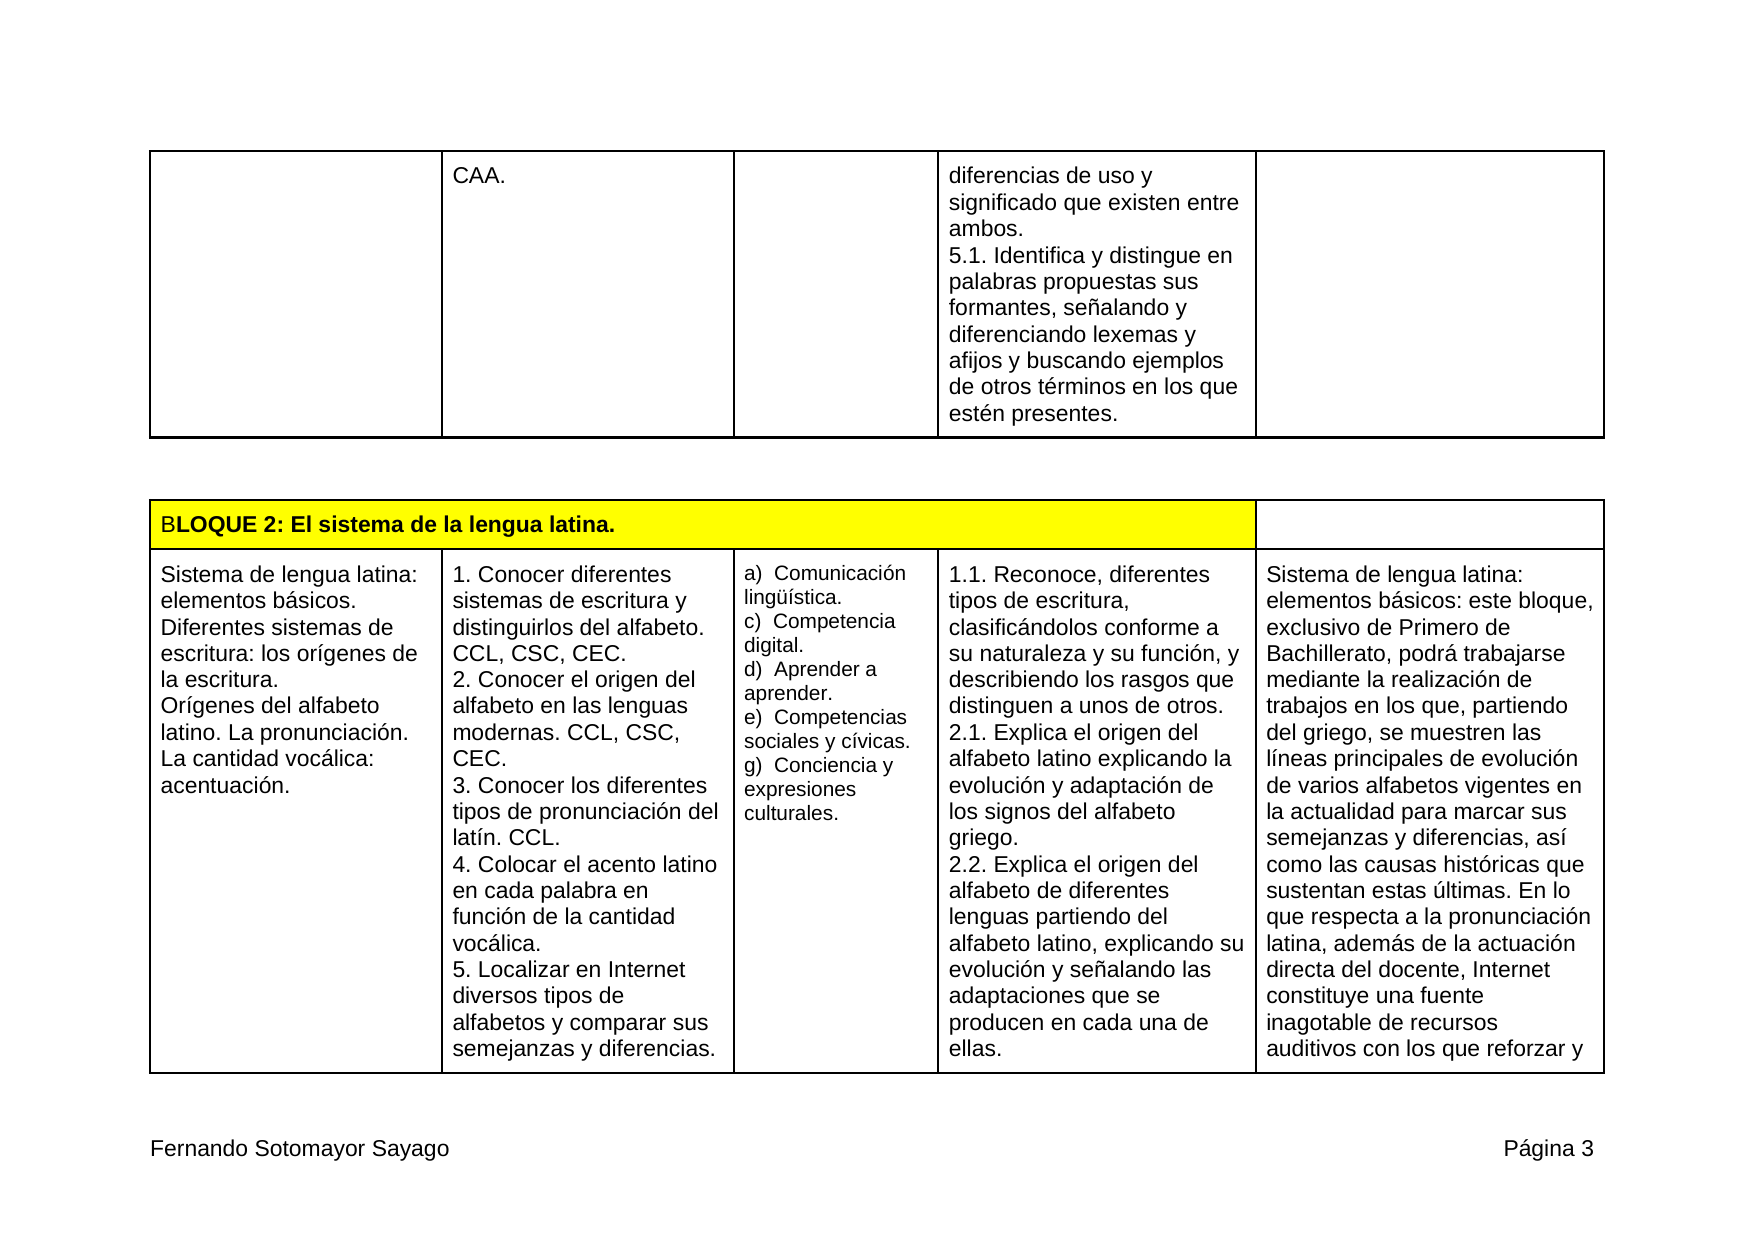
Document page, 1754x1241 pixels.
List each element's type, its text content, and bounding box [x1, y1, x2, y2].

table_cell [443, 152, 733, 436]
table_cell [735, 550, 937, 1072]
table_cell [151, 152, 441, 436]
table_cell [939, 550, 1255, 1072]
table_header BLOQUE 2: El sistema de la lengua latina. [151, 501, 1255, 548]
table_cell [1257, 550, 1603, 1072]
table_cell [939, 152, 1255, 436]
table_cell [443, 550, 733, 1072]
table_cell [151, 550, 441, 1072]
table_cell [735, 152, 937, 436]
table_header [1257, 501, 1603, 548]
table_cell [1257, 152, 1603, 436]
